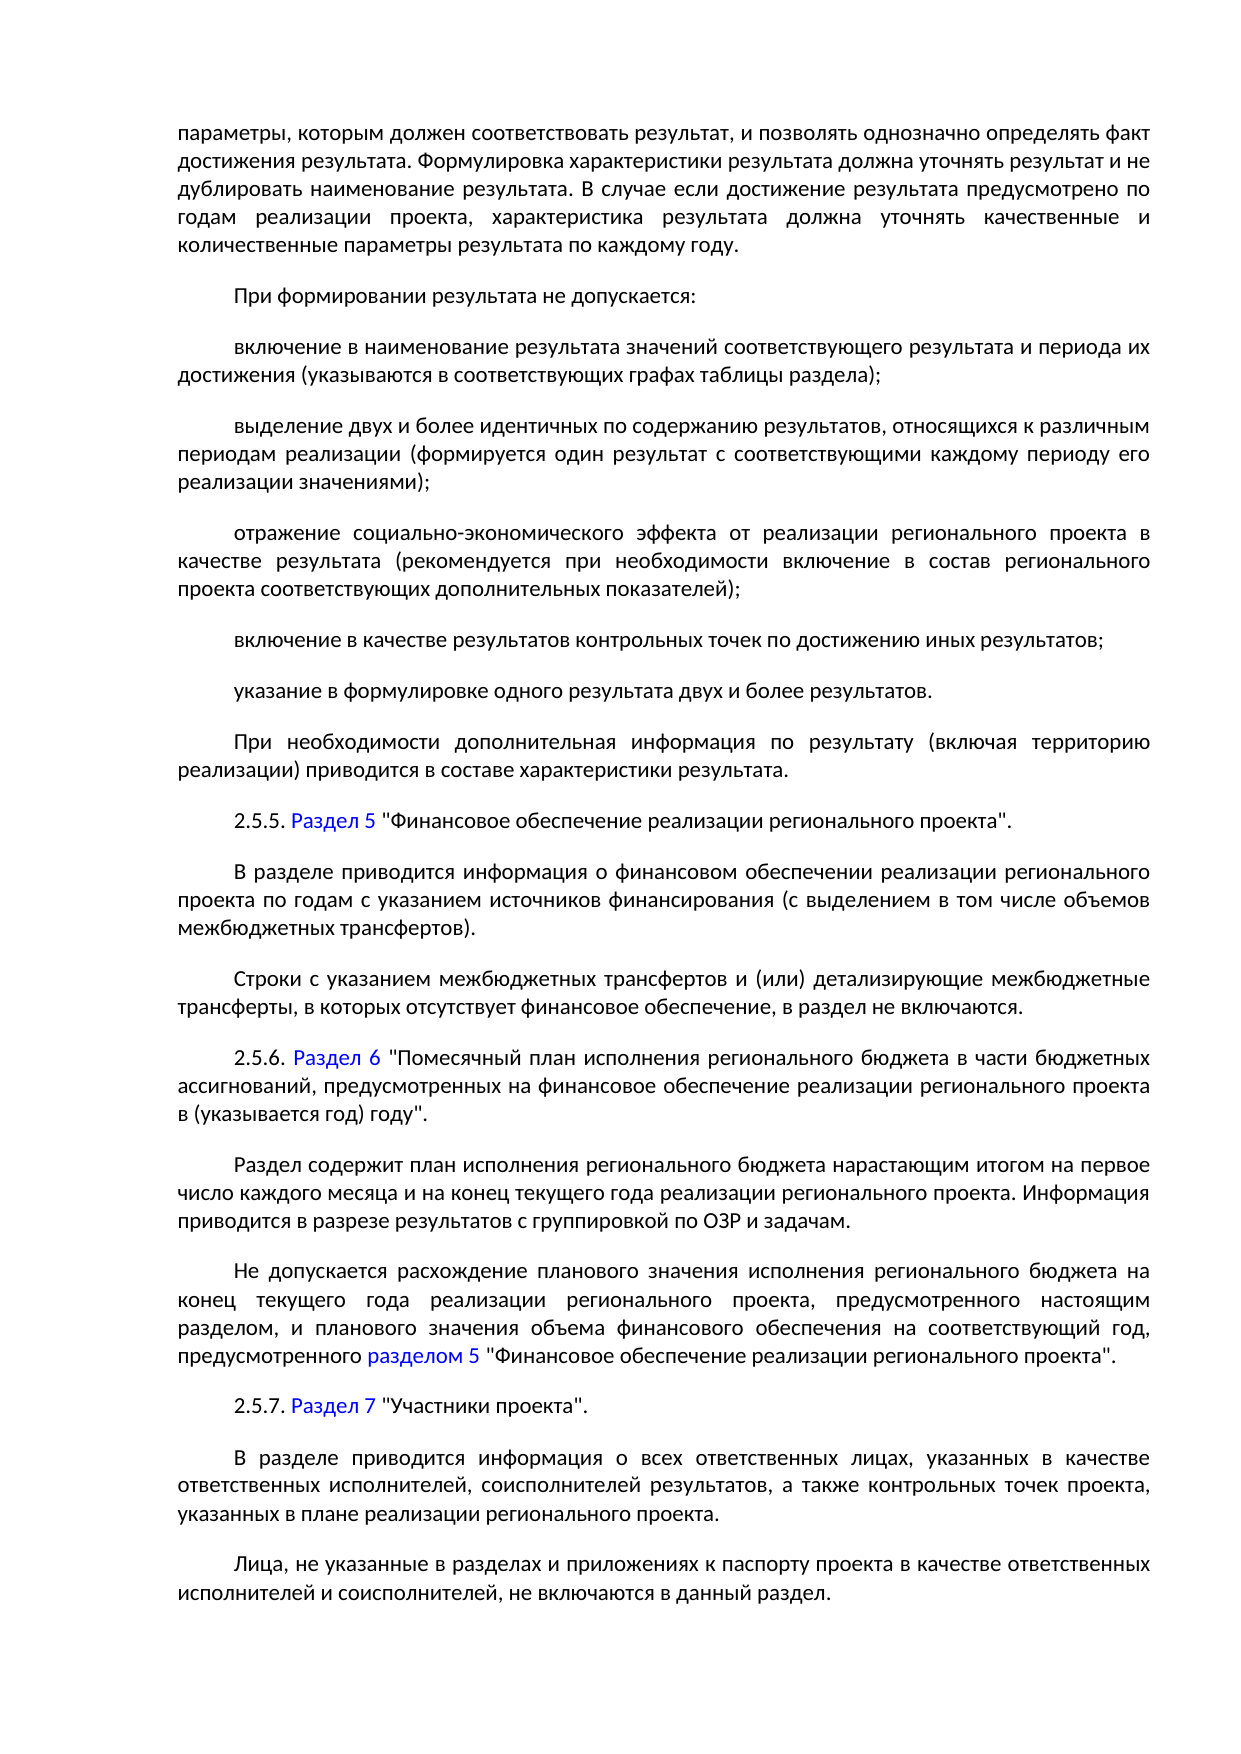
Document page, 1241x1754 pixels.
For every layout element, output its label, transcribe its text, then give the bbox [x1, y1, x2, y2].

text 2.5.5. Раздел 5 "Финансовое обеспечение реализации регионального проекта". [177, 806, 1152, 834]
text Строки с указанием межбюджетных трансфертов и (или) детализирующие межбюджетные трансферты, в которых отсутствует финансовое обеспечение, в раздел не включаются. [177, 964, 1152, 1020]
text 2.5.6. Раздел 6 "Помесячный план исполнения регионального бюджета в части бюджетных ассигнований, предусмотренных на финансовое обеспечение реализации регионального проекта в (указывается год) году". [177, 1043, 1152, 1127]
text В разделе приводится информация о финансовом обеспечении реализации регионального проекта по годам с указанием источников финансирования (с выделением в том числе объемов межбюджетных трансфертов). [177, 857, 1152, 941]
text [177, 118, 1152, 258]
text Раздел содержит план исполнения регионального бюджета нарастающим итогом на первое число каждого месяца и на конец текущего года реализации регионального проекта. Информация приводится в разрезе результатов с группировкой по ОЗР и задачам. [177, 1150, 1152, 1234]
text Лица, не указанные в разделах и приложениях к паспорту проекта в качестве ответственных исполнителей и соисполнителей, не включаются в данный раздел. [177, 1549, 1152, 1606]
text Не допускается расхождение планового значения исполнения регионального бюджета на конец текущего года реализации регионального проекта, предусмотренного настоящим разделом, и планового значения объема финансового обеспечения на соответствующий год, предусмотренного разделом 5 "Финансовое обеспечение реализации регионального проекта". [177, 1257, 1152, 1369]
text включение в наименование результата значений соответствующего результата и периода их достижения (указываются в соответствующих графах таблицы раздела); [177, 332, 1152, 388]
text указание в формулировке одного результата двух и более результатов. [177, 676, 1152, 704]
text включение в качестве результатов контрольных точек по достижению иных результатов; [177, 625, 1152, 653]
text выделение двух и более идентичных по содержанию результатов, относящихся к различным периодам реализации (формируется один результат с соответствующими каждому периоду его реализации значениями); [177, 411, 1152, 495]
text 2.5.7. Раздел 7 "Участники проекта". [177, 1392, 1152, 1420]
text отражение социально-экономического эффекта от реализации регионального проекта в качестве результата (рекомендуется при необходимости включение в состав регионального проекта соответствующих дополнительных показателей); [177, 518, 1152, 602]
text При необходимости дополнительная информация по результату (включая территорию реализации) приводится в составе характеристики результата. [177, 727, 1152, 783]
text При формировании результата не допускается: [177, 281, 1152, 309]
text В разделе приводится информация о всех ответственных лицах, указанных в качестве ответственных исполнителей, соисполнителей результатов, а также контрольных точек проекта, указанных в плане реализации регионального проекта. [177, 1443, 1152, 1527]
